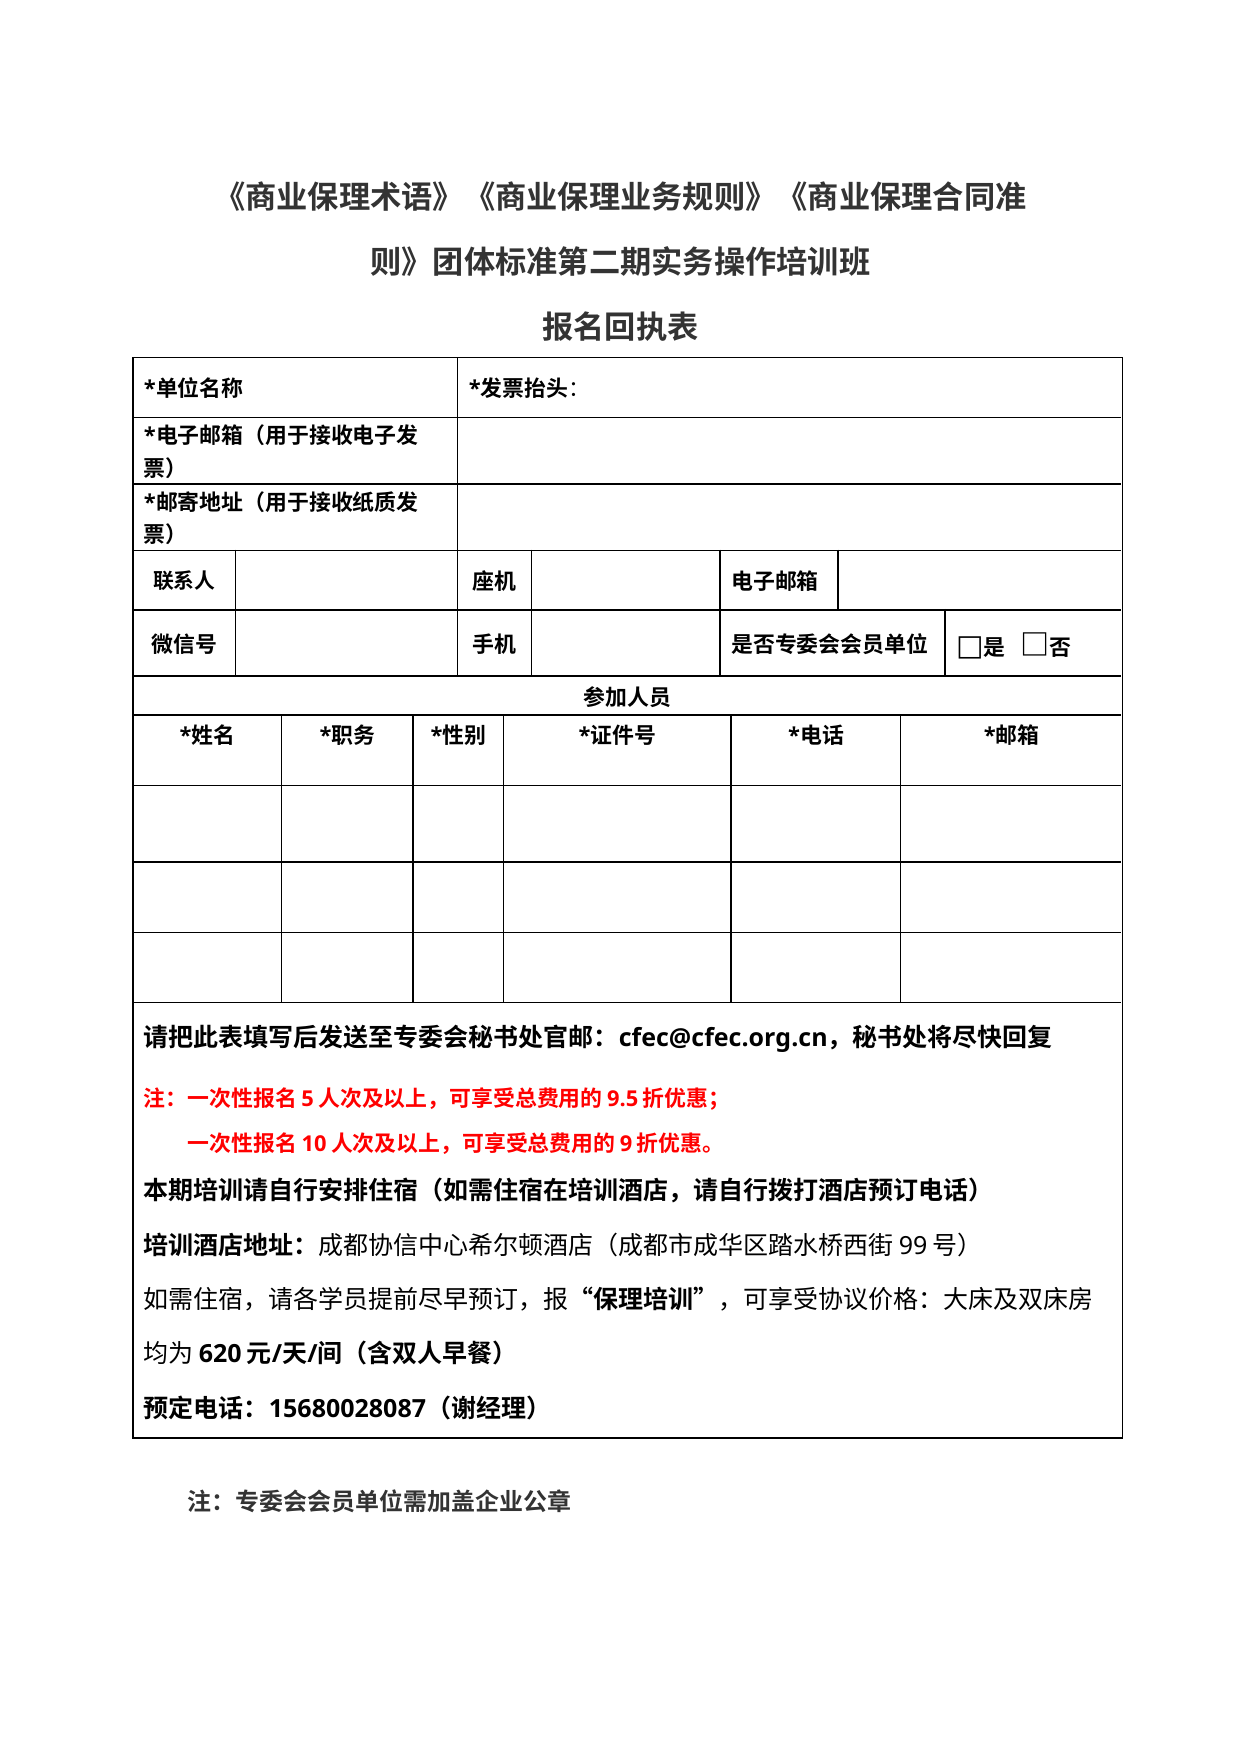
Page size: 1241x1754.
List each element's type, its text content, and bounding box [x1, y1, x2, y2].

table_cell [504, 863, 730, 931]
table_cell [134, 863, 281, 931]
table_cell *电话 [732, 716, 900, 784]
table_cell [134, 933, 281, 1002]
table_cell [458, 416, 1122, 483]
text 报名回执表 [187, 292, 1053, 357]
table_cell [504, 933, 730, 1002]
table_cell [732, 863, 900, 931]
table_cell 请把此表填写后发送至专委会秘书处官邮：cfec@cfec.org.cn，秘书处将尽快回复 注：一次性报名5人次及以上，可享受总费用的9.5折优惠； 一次性报名10人次及以上，可享受总费用的9折优惠。 [134, 1002, 1122, 1158]
table_cell [901, 861, 1122, 931]
table_cell *职务 [282, 716, 412, 784]
table_cell 联系人 [134, 551, 235, 609]
table_cell *证件号 [504, 716, 730, 784]
table_cell [134, 786, 281, 861]
table_cell □是 □否 [946, 609, 1122, 675]
table_cell 座机 [458, 551, 531, 609]
table_cell [282, 863, 412, 931]
table_cell 手机 [458, 611, 531, 675]
table_cell *性别 [414, 716, 503, 784]
table_cell [532, 551, 719, 609]
table_cell [901, 785, 1122, 861]
table_cell *电子邮箱（用于接收电子发票） [134, 418, 457, 483]
table_cell *邮寄地址（用于接收纸质发票） [134, 485, 457, 549]
table_cell *邮箱 [901, 714, 1122, 784]
table_header *单位名称 [134, 358, 457, 416]
table_cell 是否专委会会员单位 [721, 611, 944, 675]
table_cell [282, 933, 412, 1002]
table_cell [236, 551, 457, 609]
table_cell [236, 611, 457, 675]
table_cell [732, 933, 900, 1002]
table_cell [732, 786, 900, 861]
table_cell 电子邮箱 [721, 551, 837, 609]
table_cell [504, 786, 730, 861]
table_cell [414, 786, 503, 861]
table_cell [901, 931, 1122, 1002]
text 《商业保理术语》《商业保理业务规则》《商业保理合同准则》团体标准第二期实务操作培训班 [187, 162, 1053, 292]
table_cell *姓名 [134, 716, 281, 784]
table_cell [414, 933, 503, 1002]
table_cell [532, 611, 719, 675]
table_cell [839, 550, 1122, 609]
table_header *发票抬头： [458, 358, 1122, 416]
table_cell [282, 786, 412, 861]
table_cell 参加人员 [134, 675, 1122, 714]
table_cell [414, 863, 503, 931]
table_cell 微信号 [134, 611, 235, 675]
text 注：专委会会员单位需加盖企业公章 [187, 1468, 1053, 1533]
table_cell 本期培训请自行安排住宿（如需住宿在培训酒店，请自行拨打酒店预订电话） 培训酒店地址：成都协信中心希尔顿酒店（成都市成华区踏水桥西街99号） 如需住宿，请各学员提前尽早预订，报“保理培训”，可享受协议价格：大床及双床房均为620元/天/间（含双人早餐） 预定电话：15680028087（谢经理） [134, 1158, 1122, 1437]
table_cell [458, 483, 1122, 549]
